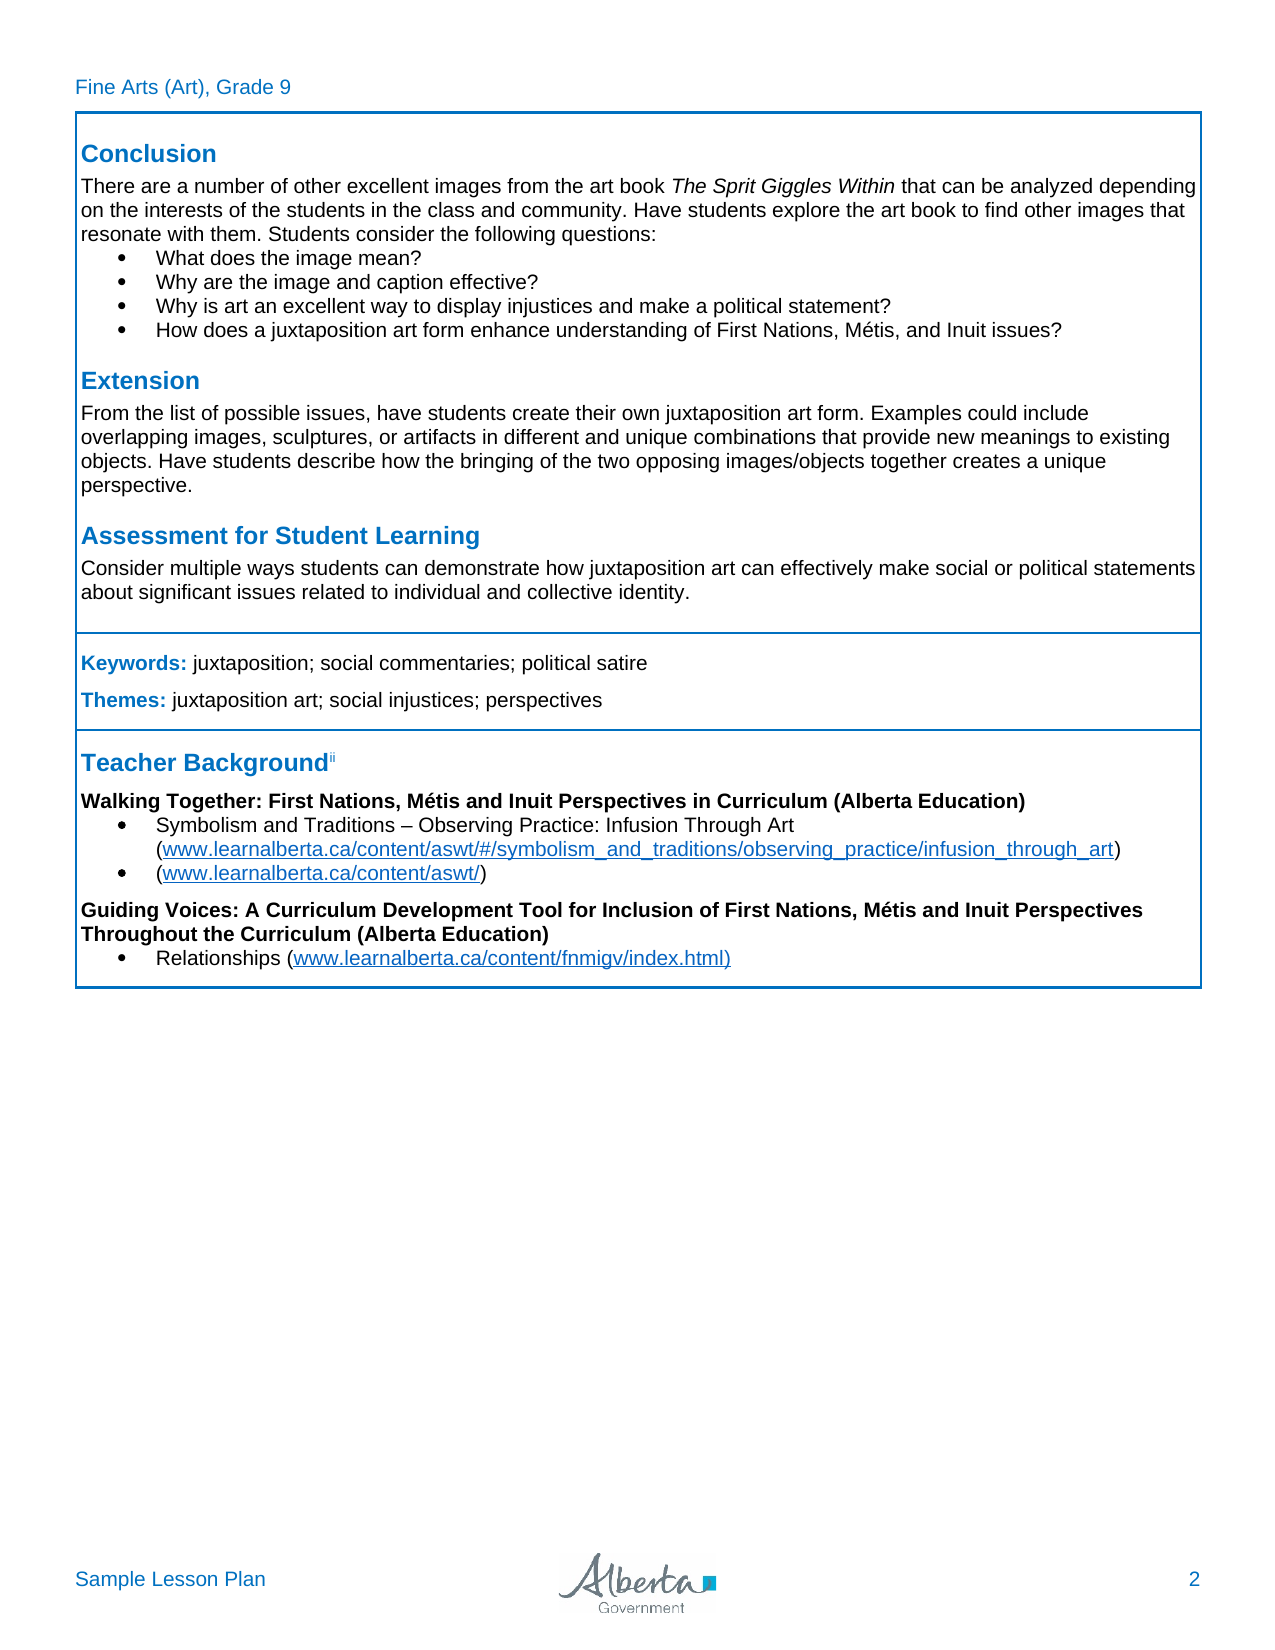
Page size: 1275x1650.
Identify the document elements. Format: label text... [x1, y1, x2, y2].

table_cell Teacher Background Walking Together: First Nations, Métis and Inuit Perspectives in Curriculum (Alberta Education) Symbolism and Traditions – Observing Practice: Infusion Through Art (www.learnalberta.ca/content/aswt/#/symbolism_and_traditions/observing_practice/infusion_through_art) (www.learnalberta.ca/content/aswt/) Guiding Voices: A Curriculum Development Tool for Inclusion of First Nations, Métis and Inuit Perspectives Throughout the Curriculum (Alberta Education) Relationships (www.learnalberta.ca/content/fnmigv/index.html) [77, 731, 1200, 986]
table_cell Keywords: juxtaposition; social commentaries; political satire Themes: juxtaposition art; social injustices; perspectives [77, 634, 1200, 728]
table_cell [77, 114, 1200, 632]
picture [558, 1553, 717, 1613]
